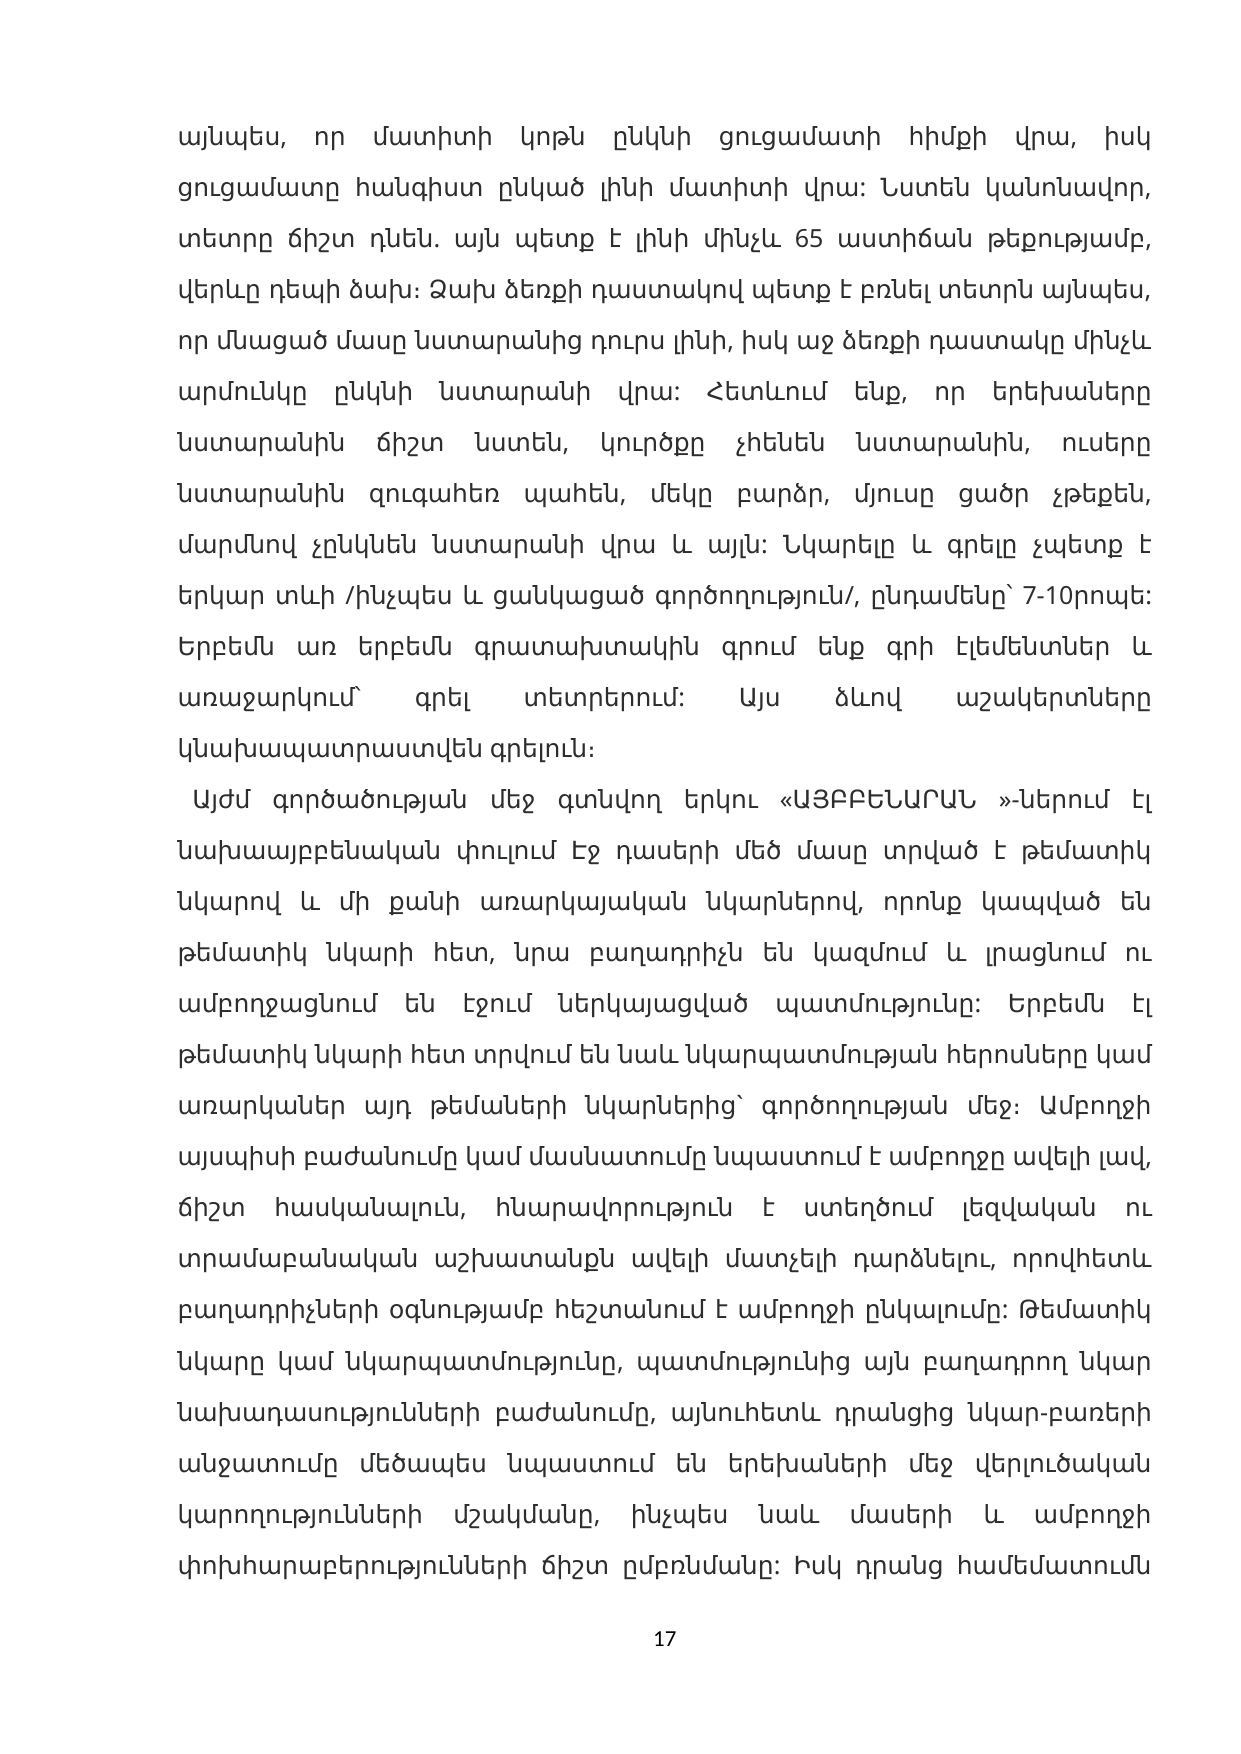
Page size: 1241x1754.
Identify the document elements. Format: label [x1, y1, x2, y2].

text [177, 782, 1152, 1581]
text [177, 118, 1152, 765]
